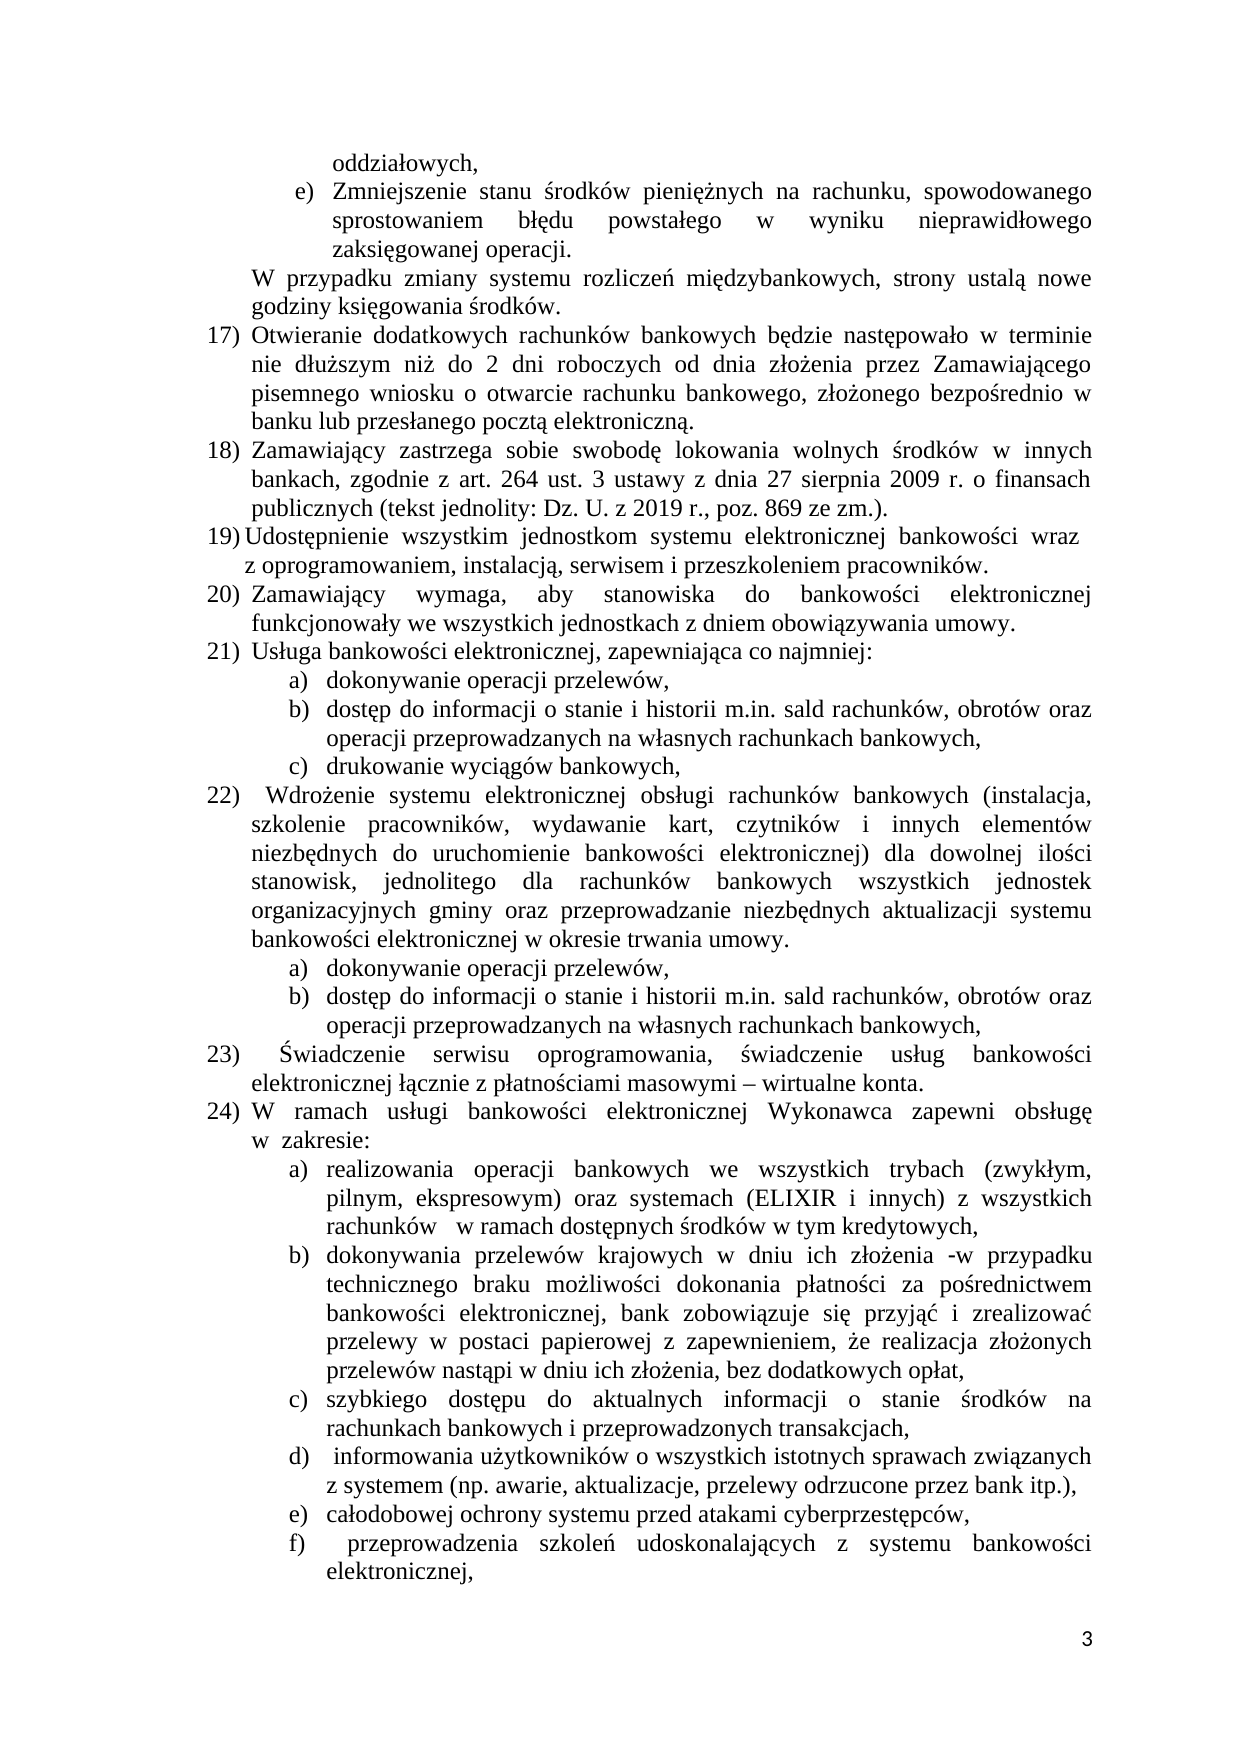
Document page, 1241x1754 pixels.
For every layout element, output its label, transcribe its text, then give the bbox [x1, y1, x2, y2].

list Zamawiający wymaga, aby stanowiska do bankowości elektronicznej funkcjonowały we wszystkich jednostkach z dniem obowiązywania umowy. [207, 579, 1093, 636]
list Zamawiający zastrzega sobie swobodę lokowania wolnych środków w innych bankach, zgodnie z art. 264 ust. 3 ustawy z dnia 27 sierpnia 2009 r. o finansach publicznych (tekst jednolity: Dz. U. z 2019 r., poz. 869 ze zm.). [207, 435, 1093, 521]
list drukowanie wyciągów bankowych, [288, 751, 1093, 780]
list W ramach usługi bankowości elektronicznej Wykonawca zapewni obsługę w zakresie: [207, 1096, 1093, 1154]
list szybkiego dostępu do aktualnych informacji o stanie środków na rachunkach bankowych i przeprowadzonych transakcjach, [288, 1384, 1093, 1441]
list Otwieranie dodatkowych rachunków bankowych będzie następowało w terminie nie dłuższym niż do 2 dni roboczych od dnia złożenia przez Zamawiającego pisemnego wniosku o otwarcie rachunku bankowego, złożonego bezpośrednio w banku lub przesłanego pocztą elektroniczną. [207, 320, 1093, 435]
list całodobowej ochrony systemu przed atakami cyberprzestępców, [288, 1499, 1093, 1528]
list dostęp do informacji o stanie i historii m.in. sald rachunków, obrotów oraz operacji przeprowadzanych na własnych rachunkach bankowych, [288, 981, 1093, 1039]
list Usługa bankowości elektronicznej, zapewniająca co najmniej: [207, 636, 1093, 665]
list Udostępnienie wszystkim jednostkom systemu elektronicznej bankowości wraz z oprogramowaniem, instalacją, serwisem i przeszkoleniem pracowników. [207, 521, 1093, 579]
list dokonywania przelewów krajowych w dniu ich złożenia w przypadku technicznego braku możliwości dokonania płatności za pośrednictwem bankowości elektronicznej, bank zobowiązuje się przyjąć i zrealizować przelewy w postaci papierowej z zapewnieniem, że realizacja złożonych przelewów nastąpi w dniu ich złożenia, bez dodatkowych opłat, [288, 1240, 1093, 1384]
list Świadczenie serwisu oprogramowania, świadczenie usług bankowości elektronicznej łącznie z płatnościami masowymi – wirtualne konta. [207, 1039, 1093, 1096]
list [288, 1528, 1093, 1585]
list Zmniejszenie stanu środków pieniężnych na rachunku, spowodowanego sprostowaniem błędu powstałego w wyniku nieprawidłowego zaksięgowanej operacji. [294, 176, 1093, 263]
list informowania użytkowników o wszystkich istotnych sprawach związanych z systemem (np. awarie, aktualizacje, przelewy odrzucone przez bank itp.), [288, 1441, 1093, 1499]
list dokonywanie operacji przelewów, [288, 953, 1093, 981]
list dostęp do informacji o stanie i historii m.in. sald rachunków, obrotów oraz operacji przeprowadzanych na własnych rachunkach bankowych, [288, 694, 1093, 751]
list dokonywanie operacji przelewów, [288, 665, 1093, 694]
list Wdrożenie systemu elektronicznej obsługi rachunków bankowych (instalacja, szkolenie pracowników, wydawanie kart, czytników i innych elementów niezbędnych do uruchomienie bankowości elektronicznej) dla dowolnej ilości stanowisk, jednolitego dla rachunków bankowych wszystkich jednostek organizacyjnych gminy oraz przeprowadzanie niezbędnych aktualizacji systemu bankowości elektronicznej w okresie trwania umowy. [207, 780, 1093, 953]
text W przypadku zmiany systemu rozliczeń międzybankowych, strony ustalą nowe godziny księgowania środków. [251, 263, 1093, 320]
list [294, 148, 1093, 176]
list realizowania operacji bankowych we wszystkich trybach (zwykłym, pilnym, ekspresowym) oraz systemach (ELIXIR i innych) z wszystkich rachunków w ramach dostępnych środków w tym kredytowych, [288, 1154, 1093, 1240]
